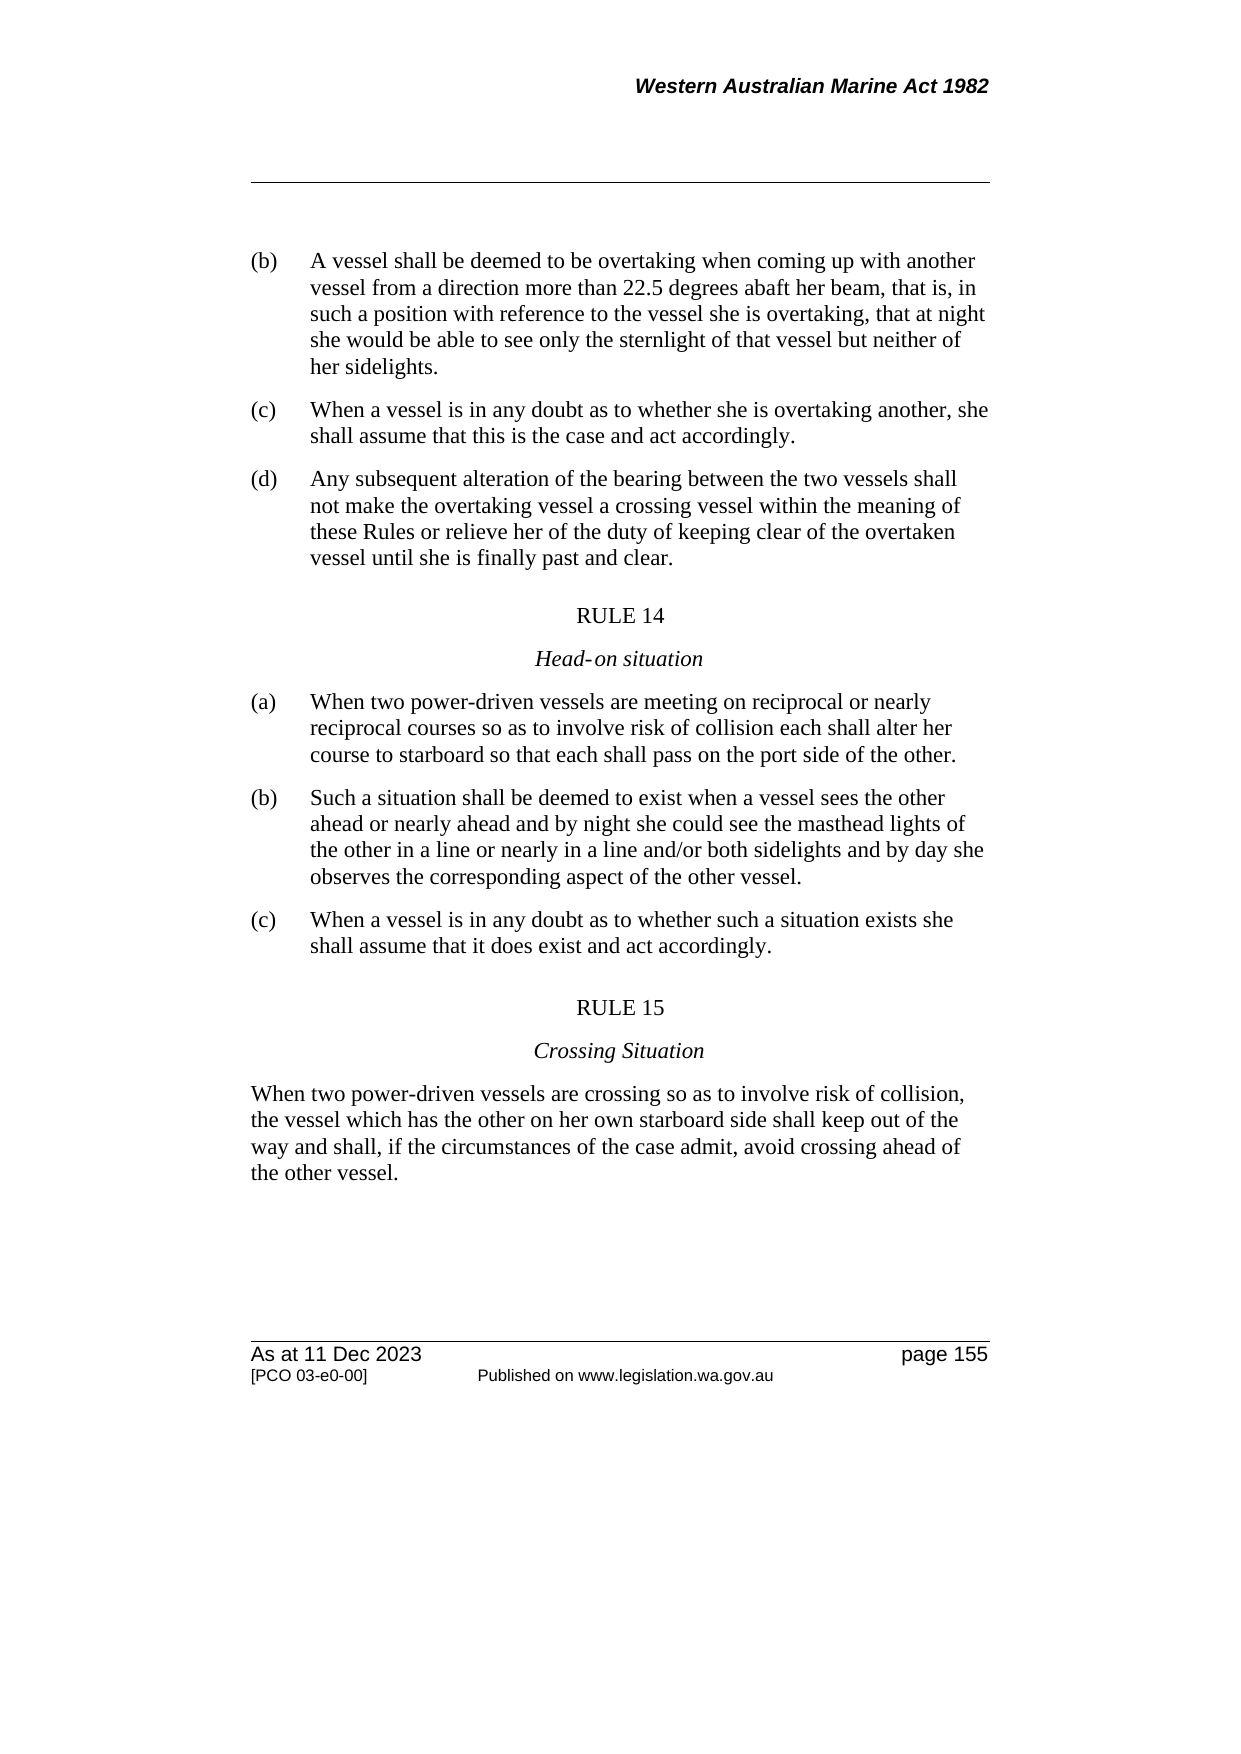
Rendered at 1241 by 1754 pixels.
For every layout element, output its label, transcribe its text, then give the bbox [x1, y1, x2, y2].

subtitle RULE 15 [251, 994, 990, 1020]
text (c) When a vessel is in any doubt as to whether such a situation exists she shall assume that it does exist and act accordingly. [251, 906, 990, 958]
subtitle RULE 14 [251, 602, 990, 628]
text (a) When two power-driven vessels are meeting on reciprocal or nearly reciprocal courses so as to involve risk of collision each shall alter her course to starboard so that each shall pass on the port side of the other. [251, 688, 990, 767]
subtitle Crossing Situation [251, 1037, 990, 1063]
subtitle Head-on situation [251, 645, 990, 671]
text When two power-driven vessels are crossing so as to involve risk of collision, the vessel which has the other on her own starboard side shall keep out of the way and shall, if the circumstances of the case admit, avoid crossing ahead of the other vessel. [251, 1080, 990, 1185]
text (b) Such a situation shall be deemed to exist when a vessel sees the other ahead or nearly ahead and by night she could see the masthead lights of the other in a line or nearly in a line and/or both sidelights and by day she observes the corresponding aspect of the other vessel. [251, 784, 990, 889]
text (d) Any subsequent alteration of the bearing between the two vessels shall not make the overtaking vessel a crossing vessel within the meaning of these Rules or relieve her of the duty of keeping clear of the overtaken vessel until she is finally past and clear. [251, 465, 990, 571]
text (b) A vessel shall be deemed to be overtaking when coming up with another vessel from a direction more than 22.5 degrees abaft her beam, that is, in such a position with reference to the vessel she is overtaking, that at night she would be able to see only the sternlight of that vessel but neither of her sidelights. [251, 247, 990, 379]
text (c) When a vessel is in any doubt as to whether she is overtaking another, she shall assume that this is the case and act accordingly. [251, 396, 990, 449]
